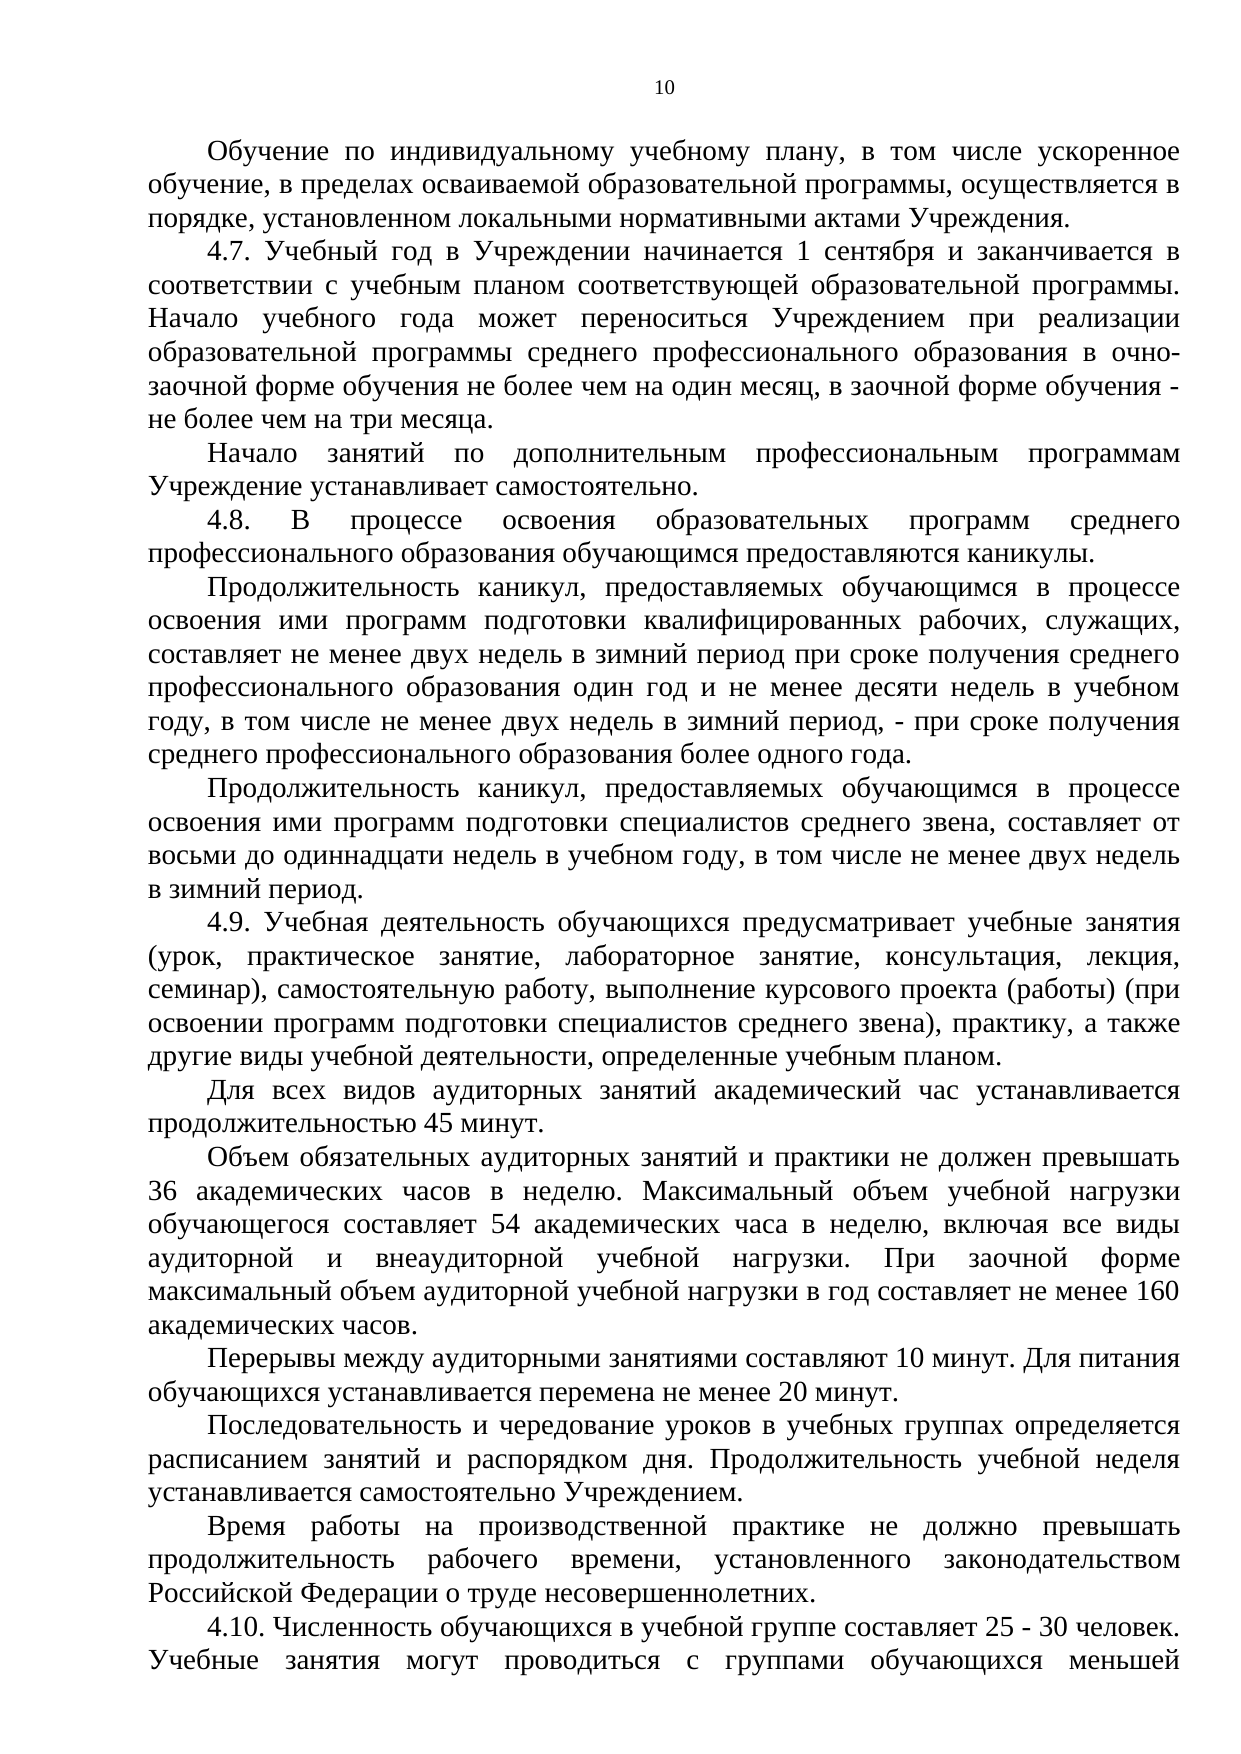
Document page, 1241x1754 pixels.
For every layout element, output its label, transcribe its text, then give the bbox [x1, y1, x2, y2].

text Последовательность и чередование уроков в учебных группах определяется расписанием занятий и распорядком дня. Продолжительность учебной неделя устанавливается самостоятельно Учреждением. [148, 1407, 1181, 1508]
text 4.8. В процессе освоения образовательных программ среднего профессионального образования обучающимся предоставляются каникулы. [148, 502, 1181, 569]
text Для всех видов аудиторных занятий академический час устанавливается продолжительностью 45 минут. [148, 1072, 1181, 1139]
text Продолжительность каникул, предоставляемых обучающимся в процессе освоения ими программ подготовки специалистов среднего звена, составляет от восьми до одиннадцати недель в учебном году, в том числе не менее двух недель в зимний период. [148, 770, 1181, 904]
text Время работы на производственной практике не должно превышать продолжительность рабочего времени, установленного законодательством Российской Федерации о труде несовершеннолетних. [148, 1508, 1181, 1609]
text Обучение по индивидуальному учебному плану, в том числе ускоренное обучение, в пределах осваиваемой образовательной программы, осуществляется в порядке, установленном локальными нормативными актами Учреждения. [148, 133, 1181, 233]
text Объем обязательных аудиторных занятий и практики не должен превышать 36 академических часов в неделю. Максимальный объем учебной нагрузки обучающегося составляет 54 академических часа в неделю, включая все виды аудиторной и внеаудиторной учебной нагрузки. При заочной форме максимальный объем аудиторной учебной нагрузки в год составляет не менее 160 академических часов. [148, 1139, 1181, 1340]
text Продолжительность каникул, предоставляемых обучающимся в процессе освоения ими программ подготовки квалифицированных рабочих, служащих, составляет не менее двух недель в зимний период при сроке получения среднего профессионального образования один год и не менее десяти недель в учебном году, в том числе не менее двух недель в зимний период, - при сроке получения среднего профессионального образования более одного года. [148, 569, 1181, 770]
text 4.7. Учебный год в Учреждении начинается 1 сентября и заканчивается в соответствии с учебным планом соответствующей образовательной программы. Начало учебного года может переноситься Учреждением при реализации образовательной программы среднего профессионального образования в очно-заочной форме обучения не более чем на один месяц, в заочной форме обучения - не более чем на три месяца. [148, 233, 1181, 435]
text Начало занятий по дополнительным профессиональным программам Учреждение устанавливает самостоятельно. [148, 435, 1181, 502]
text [148, 1609, 1181, 1676]
text Перерывы между аудиторными занятиями составляют 10 минут. Для питания обучающихся устанавливается перемена не менее 20 минут. [148, 1340, 1181, 1407]
text 4.9. Учебная деятельность обучающихся предусматривает учебные занятия (урок, практическое занятие, лабораторное занятие, консультация, лекция, семинар), самостоятельную работу, выполнение курсового проекта (работы) (при освоении программ подготовки специалистов среднего звена), практику, а также другие виды учебной деятельности, определенные учебным планом. [148, 904, 1181, 1072]
